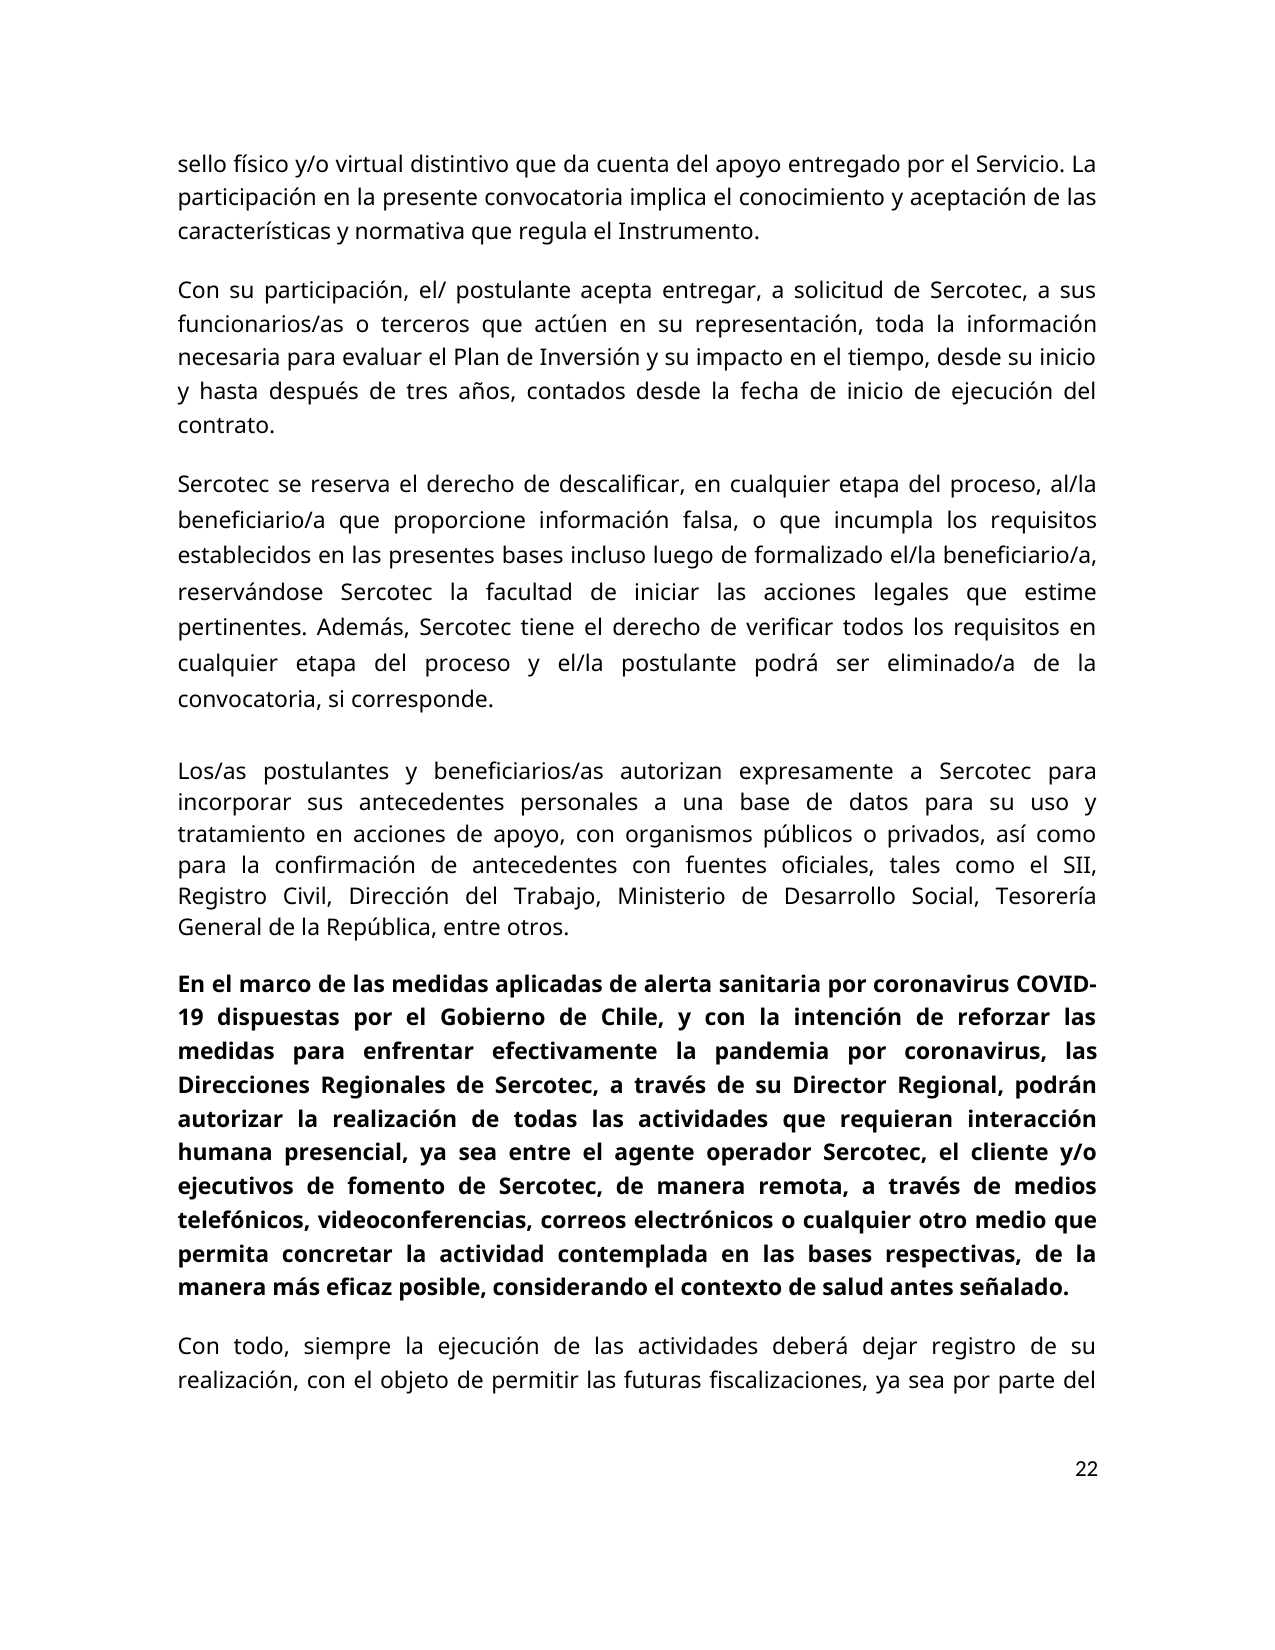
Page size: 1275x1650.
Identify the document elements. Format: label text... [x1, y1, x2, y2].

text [177, 148, 1098, 246]
text Sercotec se reserva el derecho de descalificar, en cualquier etapa del proceso, al/la beneficiario/a que proporcione información falsa, o que incumpla los requisitos establecidos en las presentes bases incluso luego de formalizado el/la beneficiario/a, reservándose Sercotec la facultad de iniciar las acciones legales que estime pertinentes. Además, Sercotec tiene el derecho de verificar todos los requisitos en cualquier etapa del proceso y el/la postulante podrá ser eliminado/a de la convocatoria, si corresponde. [177, 468, 1098, 714]
text Los/as postulantes y beneficiarios/as autorizan expresamente a Sercotec para incorporar sus antecedentes personales a una base de datos para su uso y tratamiento en acciones de apoyo, con organismos públicos o privados, así como para la confirmación de antecedentes con fuentes oficiales, tales como el SII, Registro Civil, Dirección del Trabajo, Ministerio de Desarrollo Social, Tesorería General de la República, entre otros. [177, 755, 1098, 943]
text En el marco de las medidas aplicadas de alerta sanitaria por coronavirus COVID-19 dispuestas por el Gobierno de Chile, y con la intención de reforzar las medidas para enfrentar efectivamente la pandemia por coronavirus, las Direcciones Regionales de Sercotec, a través de su Director Regional, podrán autorizar la realización de todas las actividades que requieran interacción humana presencial, ya sea entre el agente operador Sercotec, el cliente y/o ejecutivos de fomento de Sercotec, de manera remota, a través de medios telefónicos, videoconferencias, correos electrónicos o cualquier otro medio que permita concretar la actividad contemplada en las bases respectivas, de la manera más eficaz posible, considerando el contexto de salud antes señalado. [177, 968, 1098, 1303]
text Con su participación, el/ postulante acepta entregar, a solicitud de Sercotec, a sus funcionarios/as o terceros que actúen en su representación, toda la información necesaria para evaluar el Plan de Inversión y su impacto en el tiempo, desde su inicio y hasta después de tres años, contados desde la fecha de inicio de ejecución del contrato. [177, 274, 1098, 440]
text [177, 1330, 1098, 1395]
